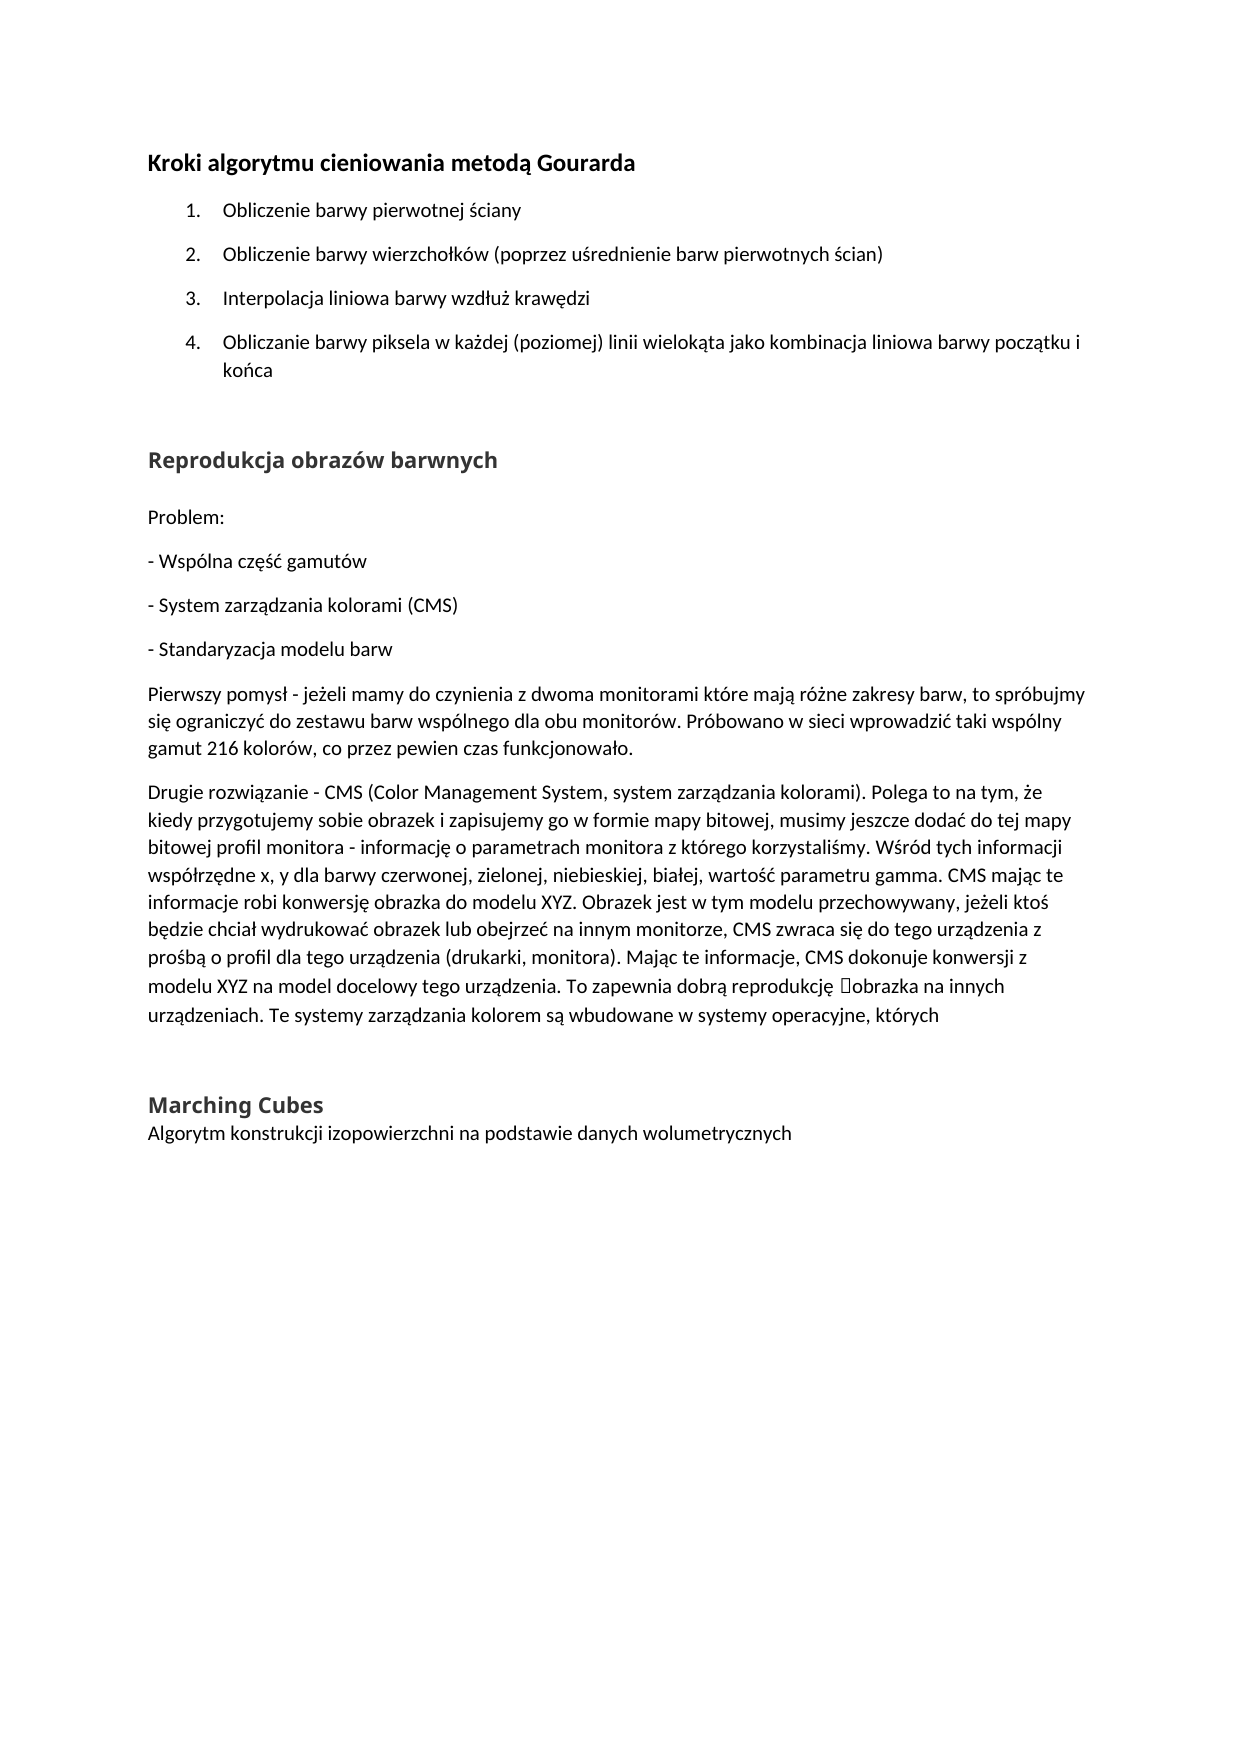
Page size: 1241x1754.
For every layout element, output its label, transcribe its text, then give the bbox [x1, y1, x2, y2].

text Drugie rozwiązanie - CMS (Color Management System, system zarządzania kolorami). Polega to na tym, że kiedy przygotujemy sobie obrazek i zapisujemy go w formie mapy bitowej, musimy jeszcze dodać do tej mapy bitowej profil monitora - informację o parametrach monitora z którego korzystaliśmy. Wśród tych informacji współrzędne x, y dla barwy czerwonej, zielonej, niebieskiej, białej, wartość parametru gamma. CMS mając te informacje robi konwersję obrazka do modelu XYZ. Obrazek jest w tym modelu przechowywany, jeżeli ktoś będzie chciał wydrukować obrazek lub obejrzeć na innym monitorze, CMS zwraca się do tego urządzenia z prośbą o profil dla tego urządzenia (drukarki, monitora). Mając te informacje, CMS dokonuje konwersji z modelu XYZ na model docelowy tego urządzenia. To zapewnia dobrą reprodukcję 🌵obrazka na innych urządzeniach. Te systemy zarządzania kolorem są wbudowane w systemy operacyjne, których [148, 779, 1093, 1027]
text Problem: [148, 504, 1093, 530]
text - System zarządzania kolorami (CMS) [148, 593, 1093, 618]
text Algorytm konstrukcji izopowierzchni na podstawie danych wolumetrycznych [148, 1120, 1093, 1145]
list Obliczanie barwy piksela w każdej (poziomej) linii wielokąta jako kombinacja liniowa barwy początku i końca [185, 329, 1093, 382]
text - Wspólna część gamutów [148, 548, 1093, 574]
list Interpolacja liniowa barwy wzdłuż krawędzi [185, 285, 1093, 311]
text Kroki algorytmu cieniowania metodą Gourarda [148, 148, 1093, 178]
text Reprodukcja obrazów barwnych [148, 445, 1093, 475]
text Pierwszy pomysł - jeżeli mamy do czynienia z dwoma monitorami które mają różne zakresy barw, to spróbujmy się ograniczyć do zestawu barw wspólnego dla obu monitorów. Próbowano w sieci wprowadzić taki wspólny gamut 216 kolorów, co przez pewien czas funkcjonowało. [148, 681, 1093, 761]
text - Standaryzacja modelu barw [148, 637, 1093, 662]
list Obliczenie barwy wierzchołków (poprzez uśrednienie barw pierwotnych ścian) [185, 241, 1093, 267]
list Obliczenie barwy pierwotnej ściany [185, 197, 1093, 223]
text Marching Cubes [148, 1090, 1093, 1120]
